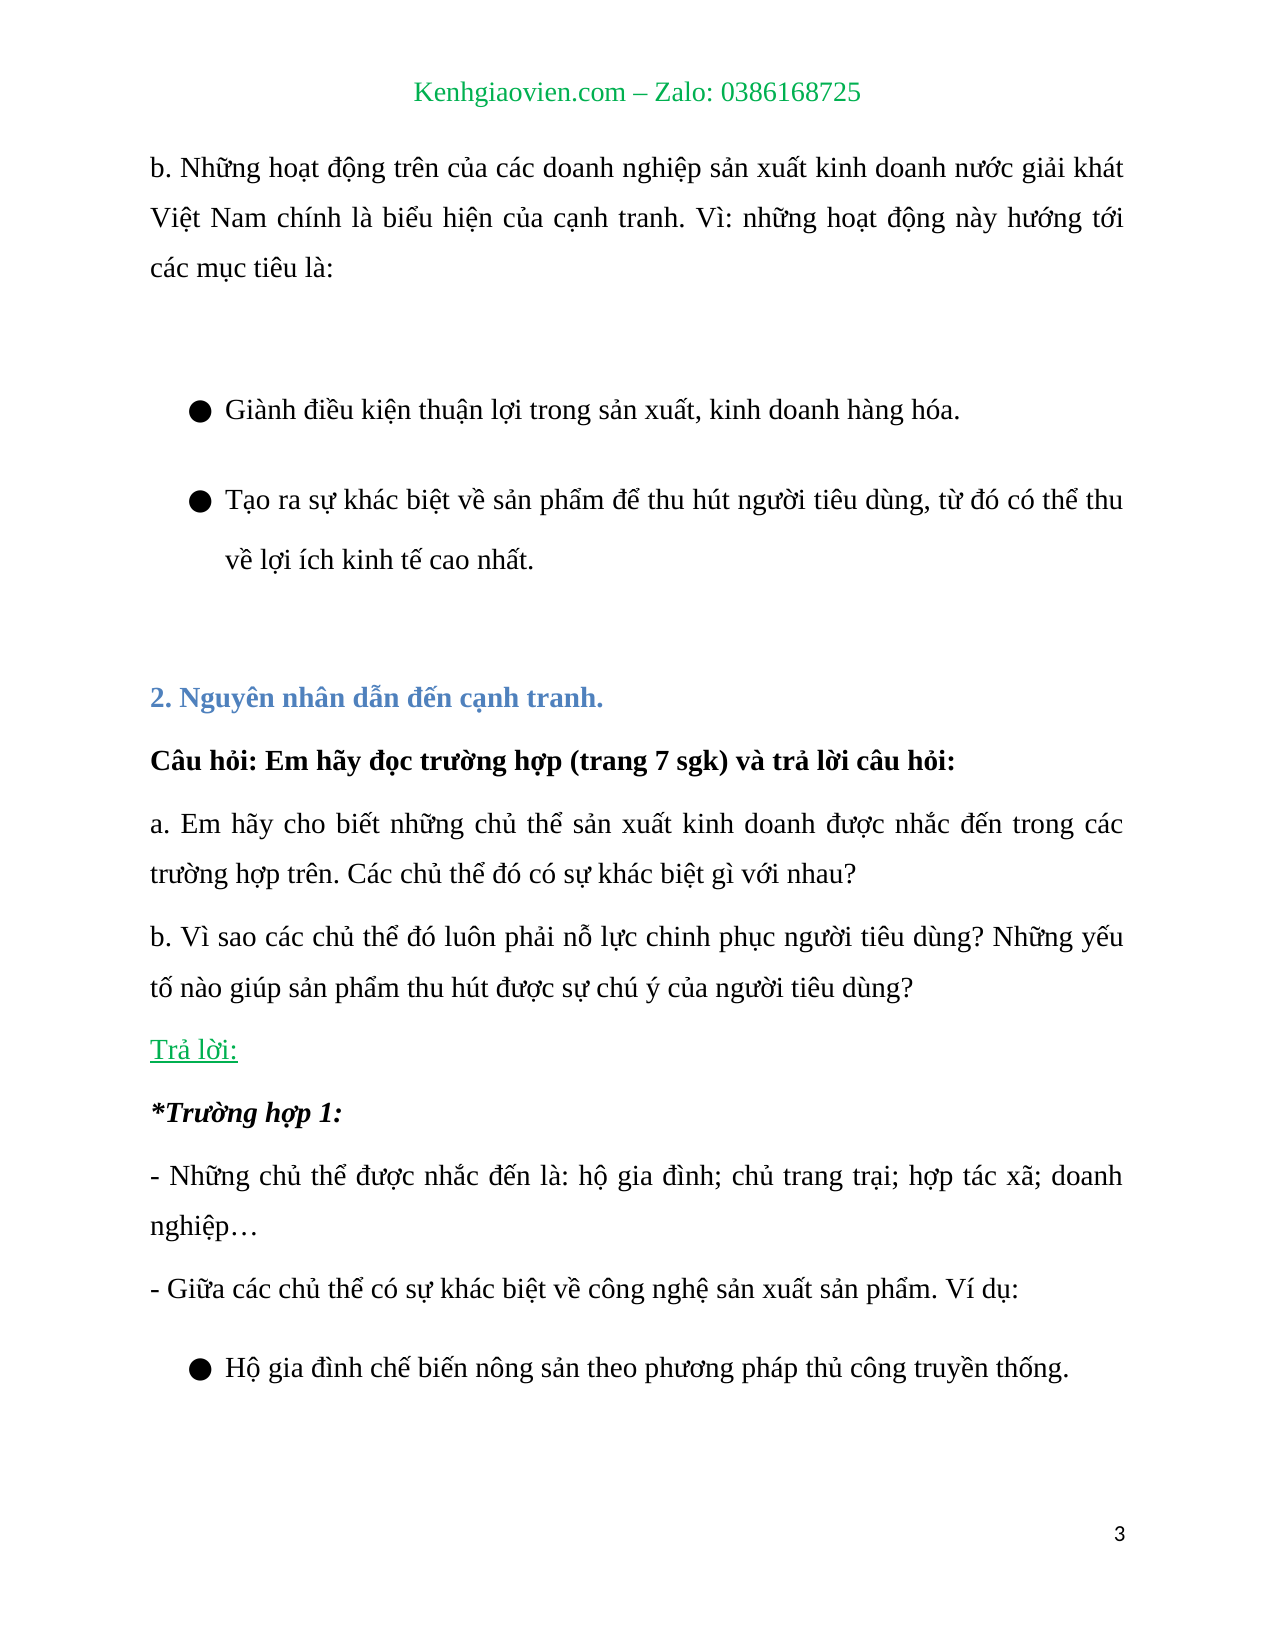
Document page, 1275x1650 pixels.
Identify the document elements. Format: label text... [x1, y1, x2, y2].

text *Trường hợp 1: [150, 1095, 1125, 1129]
text b. Những hoạt động trên của các doanh nghiệp sản xuất kinh doanh nước giải khát Việt Nam chính là biểu hiện của cạnh tranh. Vì: những hoạt động này hướng tới các mục tiêu là: [150, 150, 1125, 284]
text Trả lời: [150, 1032, 1125, 1066]
text Câu hỏi: Em hãy đọc trường hợp (trang 7 sgk) và trả lời câu hỏi: [150, 743, 1125, 777]
text b. Vì sao các chủ thể đó luôn phải nỗ lực chinh phục người tiêu dùng? Những yếu tố nào giúp sản phẩm thu hút được sự chú ý của người tiêu dùng? [150, 919, 1125, 1003]
list Giành điều kiện thuận lợi trong sản xuất, kinh doanh hàng hóa. [187, 376, 1125, 436]
text - Giữa các chủ thể có sự khác biệt về công nghệ sản xuất sản phẩm. Ví dụ: [150, 1271, 1125, 1305]
list Hộ gia đình chế biến nông sản theo phương pháp thủ công truyền thống. [187, 1334, 1125, 1394]
subtitle 2. Nguyên nhân dẫn đến cạnh tranh. [150, 681, 1125, 714]
text a. Em hãy cho biết những chủ thể sản xuất kinh doanh được nhắc đến trong các trường hợp trên. Các chủ thể đó có sự khác biệt gì với nhau? [150, 806, 1125, 890]
list Tạo ra sự khác biệt về sản phẩm để thu hút người tiêu dùng, từ đó có thể thu về lợi ích kinh tế cao nhất. [187, 466, 1125, 576]
text - Những chủ thể được nhắc đến là: hộ gia đình; chủ trang trại; hợp tác xã; doanh nghiệp… [150, 1158, 1125, 1242]
